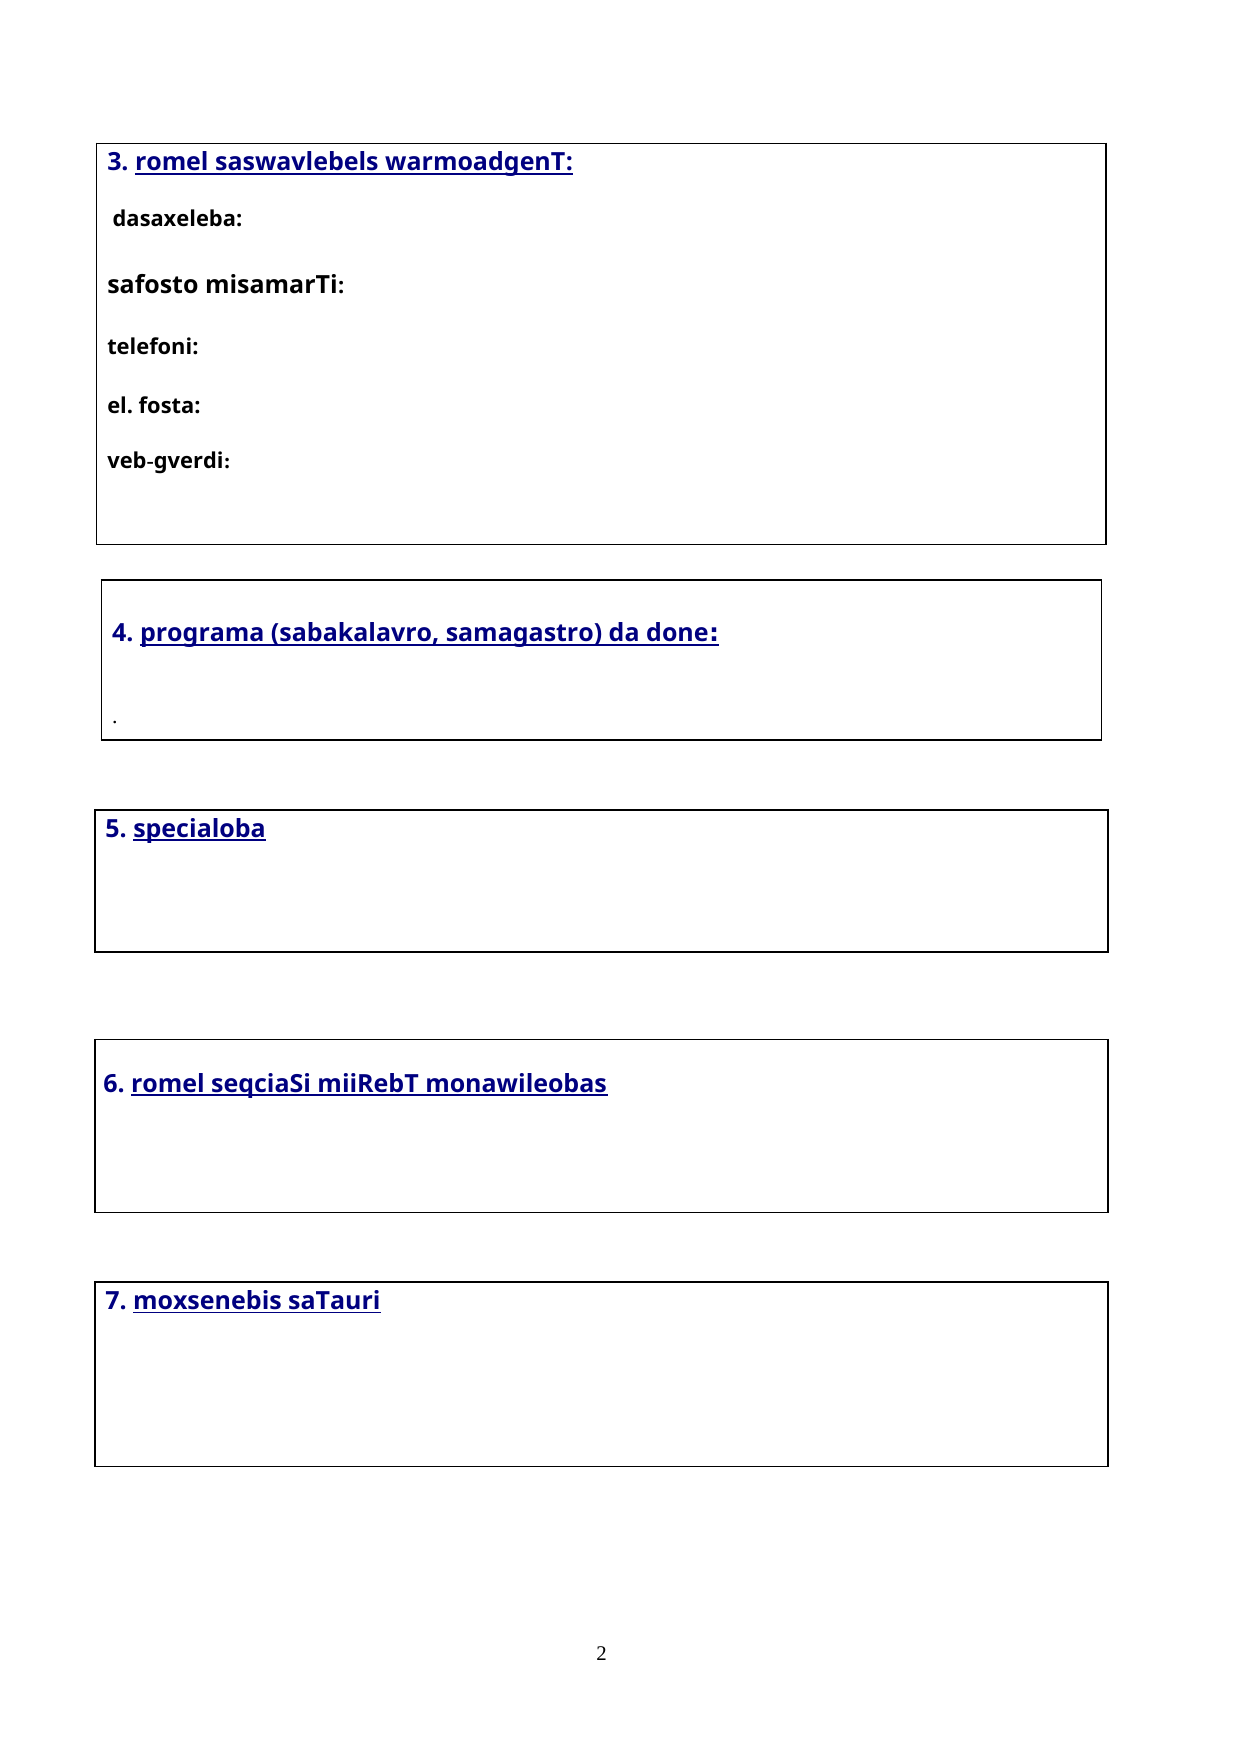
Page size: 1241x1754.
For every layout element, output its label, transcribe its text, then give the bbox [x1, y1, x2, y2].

table_header 4. programa (sabakalavro, samagastro) da done: . [102, 581, 1101, 739]
table_header 6. romel seqciaSi miiRebT monawileobas [96, 1040, 1107, 1211]
table_header 5. specialoba [96, 811, 1107, 951]
table_header 7. moxsenebis saTauri [96, 1283, 1107, 1466]
table_header 3. romel saswavlebels warmoadgenT: dasaxeleba: safosto misamarTi: telefoni: el. fosta: veb-gverdi: [97, 144, 1105, 544]
